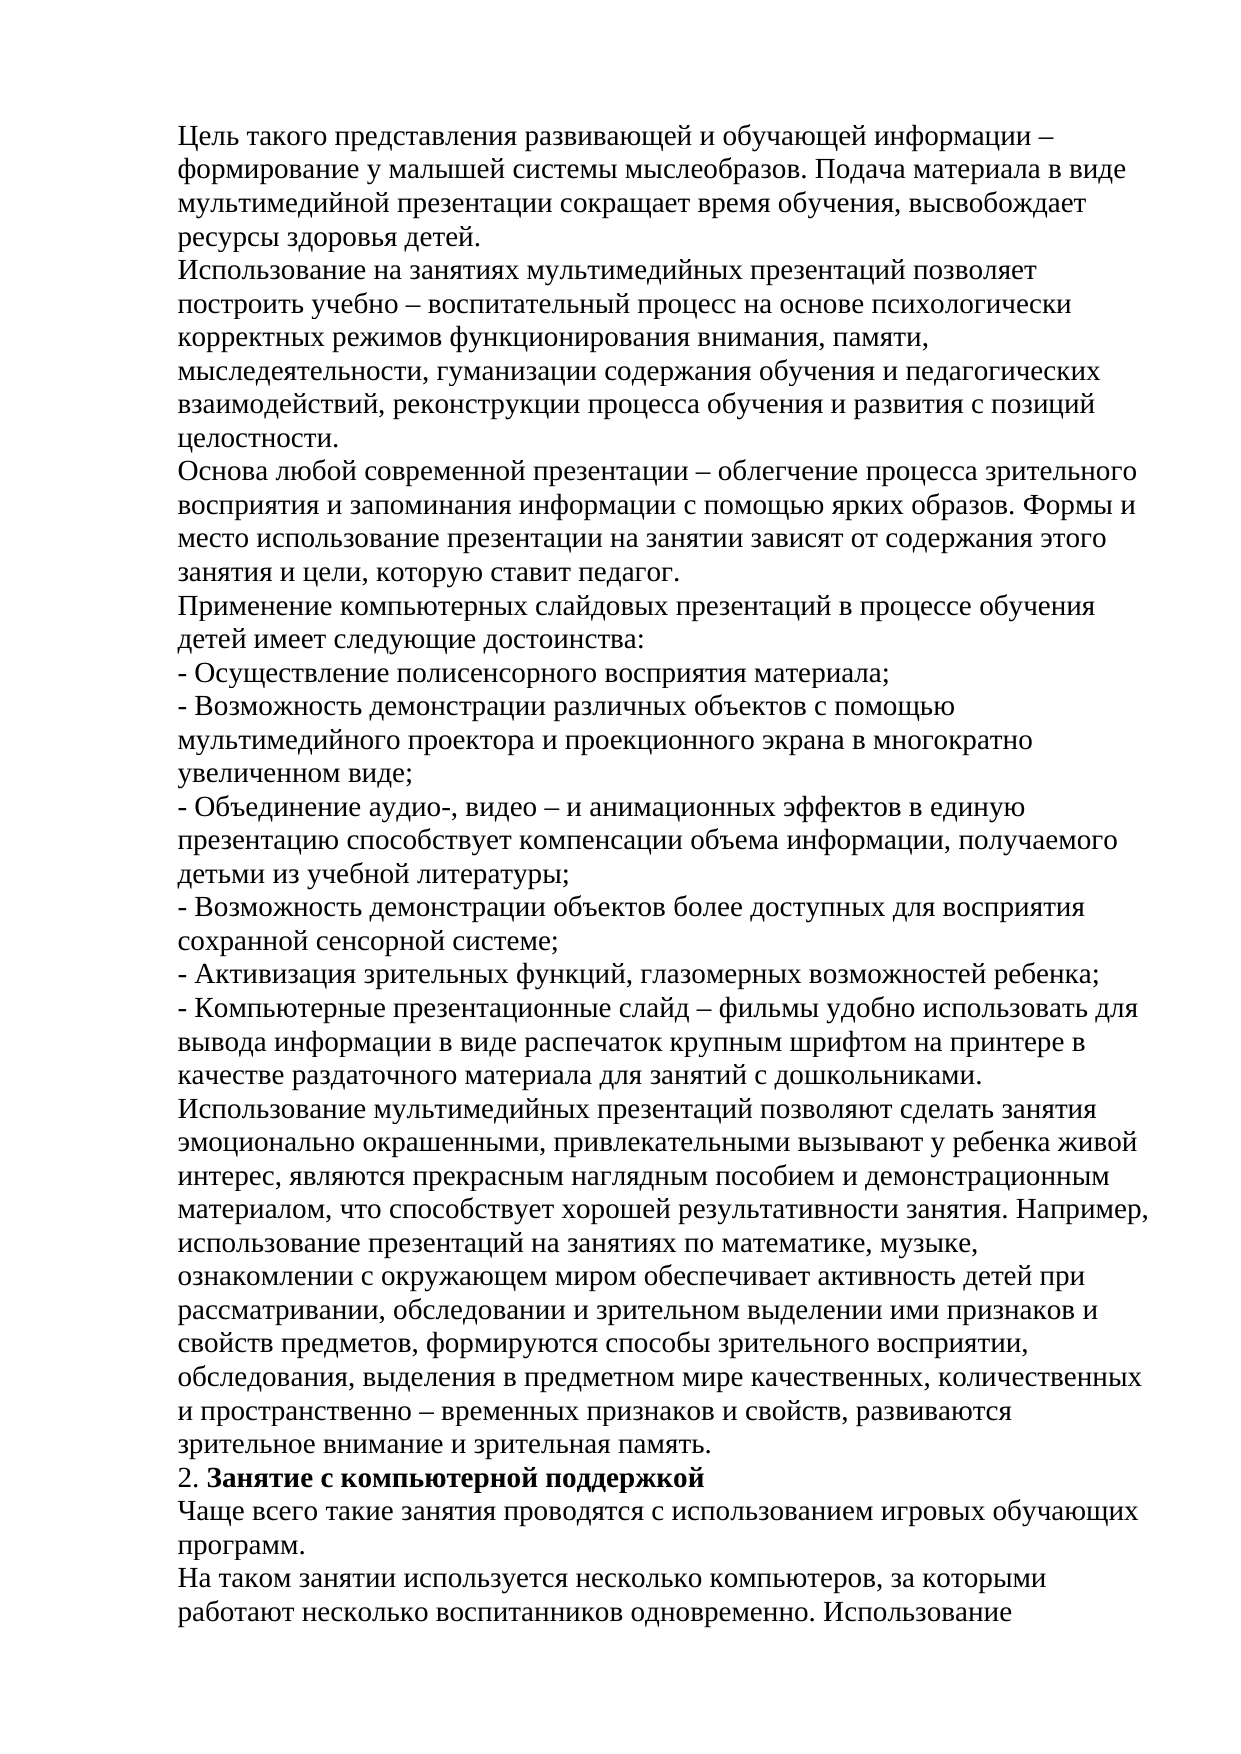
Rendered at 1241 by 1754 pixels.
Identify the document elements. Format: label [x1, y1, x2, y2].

text [177, 118, 1152, 1627]
